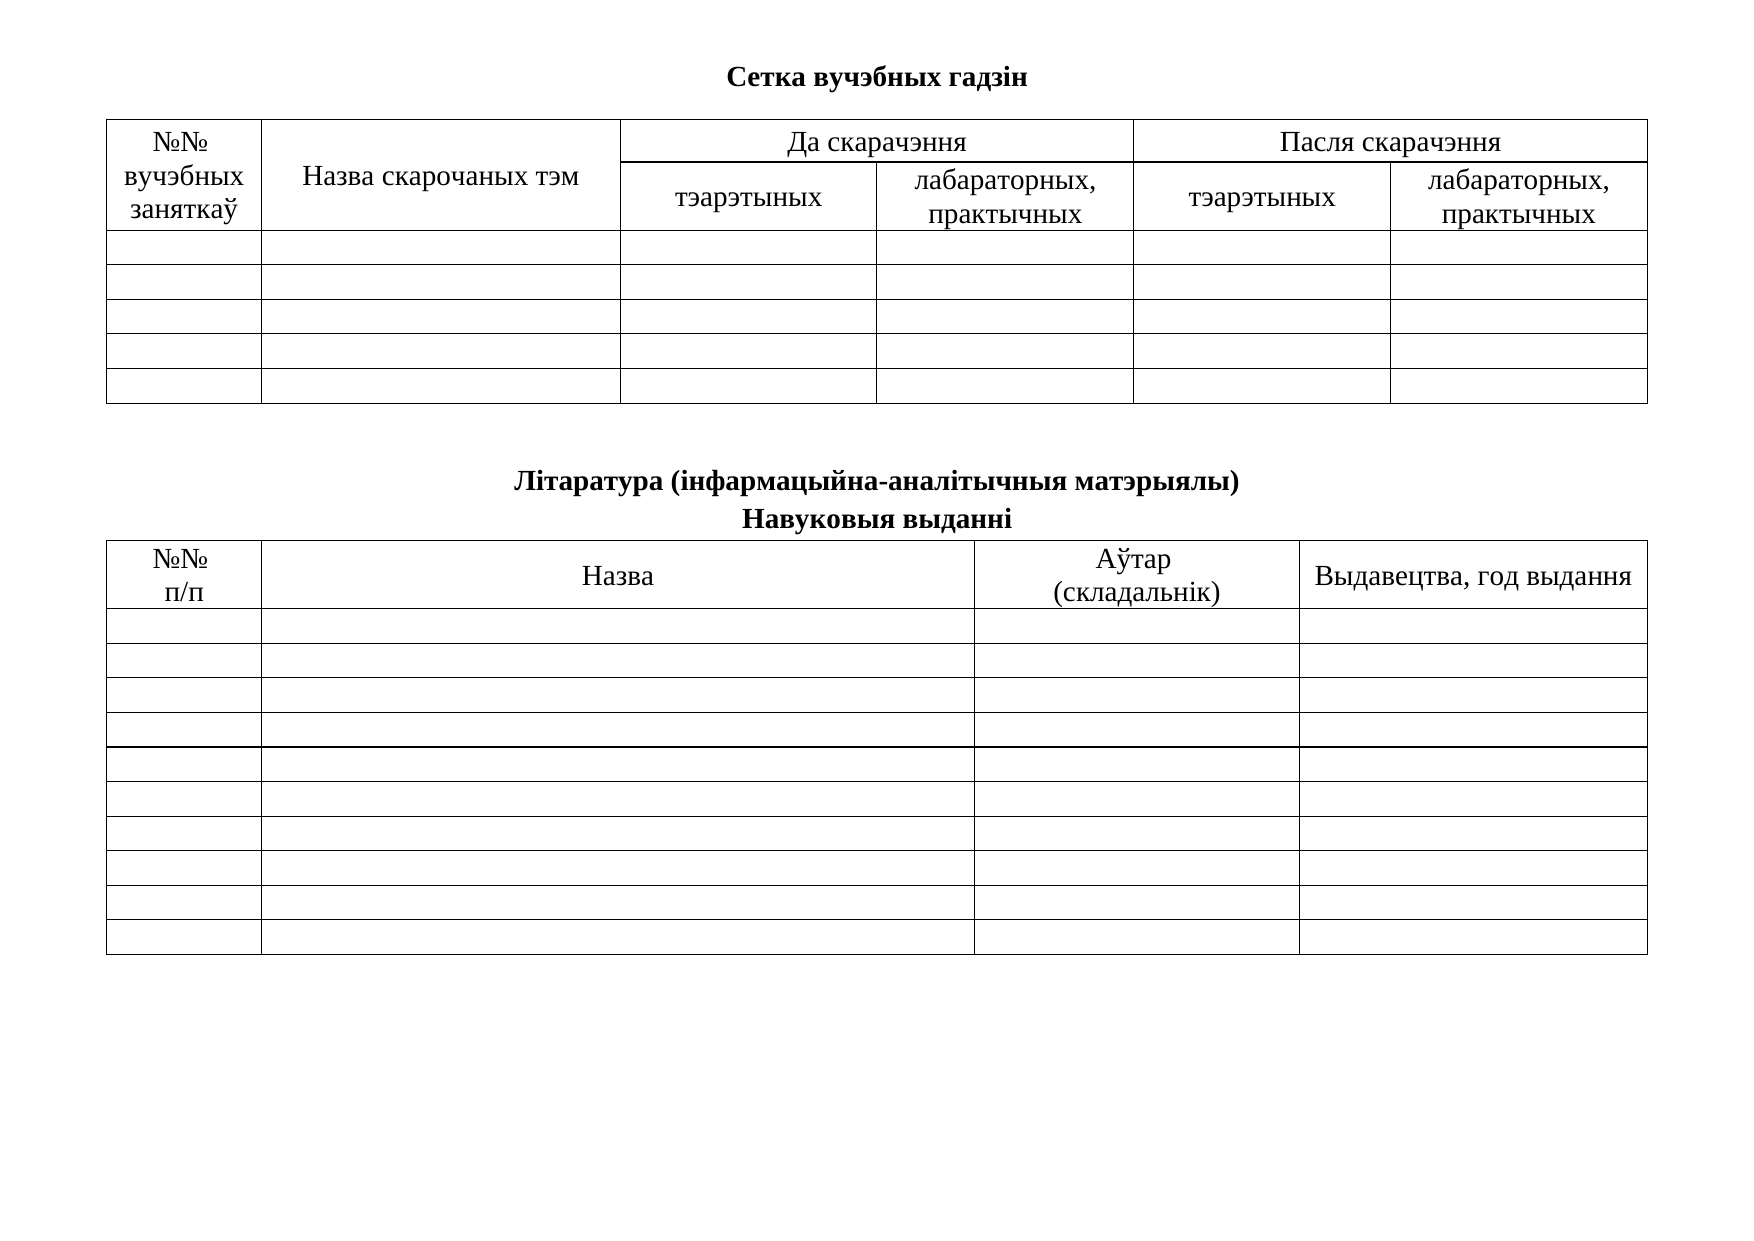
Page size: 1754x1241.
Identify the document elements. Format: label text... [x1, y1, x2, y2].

text Навуковыя выданні [118, 501, 1636, 535]
table_cell [1391, 334, 1647, 368]
table_cell [975, 782, 1299, 816]
table_cell [1134, 265, 1390, 299]
table_cell [1300, 817, 1647, 850]
table_cell [262, 334, 620, 368]
table_cell [262, 886, 974, 919]
table_cell лабараторных, практычных [877, 163, 1133, 229]
table_cell [107, 334, 261, 368]
table_cell [975, 748, 1299, 781]
table_cell [262, 609, 974, 643]
table_cell [1391, 265, 1647, 299]
table_cell [877, 300, 1133, 333]
text Сетка вучэбных гадзін [118, 59, 1636, 93]
table_cell [107, 920, 261, 954]
table_header Аўтар (складальнік) [975, 541, 1299, 608]
table_cell [1391, 300, 1647, 333]
table_header Назва [262, 541, 974, 608]
table_cell [1300, 678, 1647, 712]
table_header Выдавецтва, год выдання [1300, 541, 1647, 608]
table_cell [107, 886, 261, 919]
table_cell [877, 231, 1133, 264]
text Літаратура (інфармацыйна-аналітычныя матэрыялы) [118, 463, 1636, 496]
table_cell [107, 713, 261, 746]
table_cell [262, 231, 620, 264]
table_cell [1300, 609, 1647, 643]
table_header Пасля скарачэння [1134, 120, 1647, 161]
table_cell [262, 678, 974, 712]
table_cell [975, 678, 1299, 712]
table_cell [621, 369, 876, 402]
table_cell [621, 334, 876, 368]
table_header Да скарачэння [621, 120, 1133, 161]
table_cell [975, 644, 1299, 677]
table_cell [975, 851, 1299, 885]
table_cell [877, 334, 1133, 368]
table_cell [262, 748, 974, 781]
table_cell [1134, 300, 1390, 333]
table_header Назва скарочаных тэм [262, 120, 620, 229]
table_cell [1134, 334, 1390, 368]
table_cell [262, 782, 974, 816]
table_cell [107, 369, 261, 402]
table_cell [877, 369, 1133, 402]
table_cell [107, 231, 261, 264]
table_cell [1300, 782, 1647, 816]
table_cell [1300, 748, 1647, 781]
table_cell [1300, 713, 1647, 746]
table_cell [1300, 851, 1647, 885]
table_cell [262, 644, 974, 677]
table_cell [877, 265, 1133, 299]
table_cell [1134, 369, 1390, 402]
table_cell [975, 609, 1299, 643]
table_cell [262, 265, 620, 299]
table_cell [262, 713, 974, 746]
table_cell [975, 713, 1299, 746]
table_cell тэарэтыных [1134, 163, 1390, 229]
table_cell [1300, 886, 1647, 919]
table_cell [975, 817, 1299, 850]
table_cell [107, 748, 261, 781]
table_cell тэарэтыных [621, 163, 876, 229]
table_cell [1134, 231, 1390, 264]
table_cell [107, 851, 261, 885]
table_cell [262, 369, 620, 402]
table_cell [262, 920, 974, 954]
table_cell [621, 300, 876, 333]
table_cell [107, 644, 261, 677]
table_cell [107, 265, 261, 299]
table_cell лабараторных, практычных [1391, 163, 1647, 229]
table_cell [1300, 644, 1647, 677]
table_header №№ вучэбных заняткаў [107, 120, 261, 229]
table_cell [107, 817, 261, 850]
table_header №№ п/п [107, 541, 261, 608]
table_cell [107, 678, 261, 712]
table_cell [621, 265, 876, 299]
table_cell [1391, 231, 1647, 264]
table_cell [1391, 369, 1647, 402]
table_cell [262, 300, 620, 333]
table_cell [107, 300, 261, 333]
table_cell [107, 609, 261, 643]
table_cell [975, 920, 1299, 954]
table_cell [262, 851, 974, 885]
table_cell [975, 886, 1299, 919]
table_cell [107, 782, 261, 816]
table_cell [621, 231, 876, 264]
table_cell [262, 817, 974, 850]
table_cell [1300, 920, 1647, 954]
